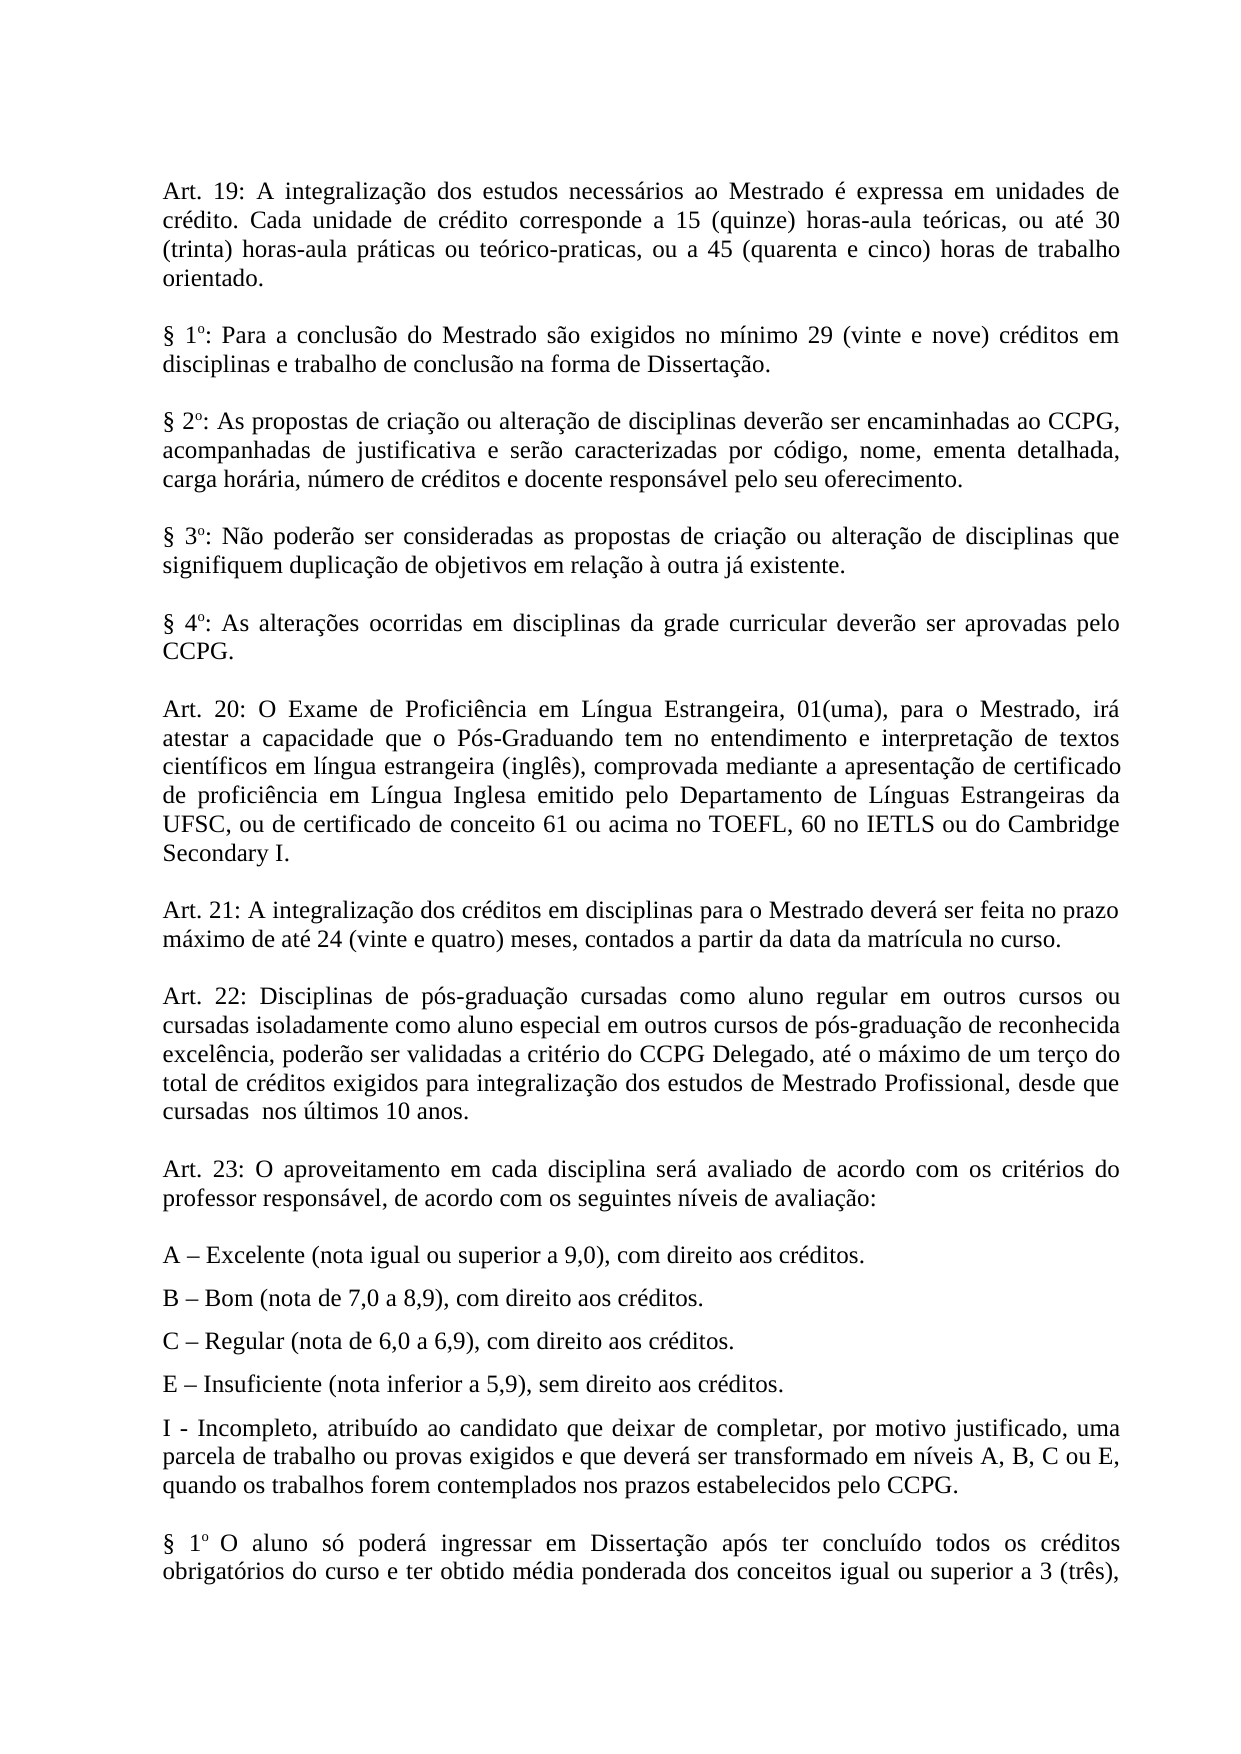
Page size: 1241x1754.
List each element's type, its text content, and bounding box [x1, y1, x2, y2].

text § 3o: Não poderão ser consideradas as propostas de criação ou alteração de disciplinas que signifiquem duplicação de objetivos em relação à outra já existente. [162, 521, 1122, 579]
text § 4o: As alterações ocorridas em disciplinas da grade curricular deverão ser aprovadas pelo CCPG. [162, 608, 1122, 665]
text § 1o: Para a conclusão do Mestrado são exigidos no mínimo 29 (vinte e nove) créditos em disciplinas e trabalho de conclusão na forma de Dissertação. [162, 320, 1122, 378]
text Art. 20: O Exame de Proficiência , 01(uma), para o Mestrado, irá atestar a capacidade que o Pós-Graduando tem no entendimento e interpretação de textos científicos em língua estrangeira (inglês), comprovada mediante a apresentação de certificado de proficiência em Língua Inglesa emitido pelo Departamento de Línguas Estrangeiras da UFSC, ou de certificado de conceito 61 ou acima no TOEFL, 60 no IETLS ou do Cambridge Secondary I. [162, 694, 1122, 866]
text A – Excelente (nota igual ou superior a 9,0), com direito aos créditos. [162, 1240, 1122, 1269]
text Art. 19: A integralização dos estudos necessários ao Mestrado é expressa em unidades de crédito. Cada unidade de crédito corresponde a 15 (quinze) horas-aula teóricas, ou até 30 (trinta) horas-aula práticas ou teórico-praticas, ou a 45 (quarenta e cinco) horas de trabalho orientado. [162, 176, 1122, 291]
text C – Regular (nota de 6,9), com direito aos créditos. [162, 1326, 1122, 1355]
text B – Bom (nota de 8,9), com direito aos créditos. [162, 1283, 1122, 1312]
text E – Insuficiente (nota inferior a 5,9), sem direito aos créditos. [162, 1369, 1122, 1398]
text § 2o: As propostas de criação ou alteração de disciplinas deverão ser encaminhadas ao CCPG, acompanhadas de justificativa e serão caracterizadas por código, nome, ementa detalhada, carga horária, número de créditos e docente responsável pelo seu oferecimento. [162, 406, 1122, 493]
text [162, 1528, 1122, 1585]
text I - Incompleto, atribuído ao candidato que deixar de completar, por motivo justificado, uma parcela de trabalho ou provas exigidos e que deverá ser transformado , B, C ou E, quando os trabalhos forem contemplados nos prazos estabelecidos pelo CCPG. [162, 1413, 1122, 1499]
text Art. 22: Disciplinas de pós-graduação cursadas como aluno regular em outros cursos ou cursadas isoladamente como aluno especial em outros cursos de pós-graduação de reconhecida excelência, poderão ser validadas a critério do CCPG Delegado, até o máximo de um terço do total de créditos exigidos para integralização dos estudos de Mestrado Profissional, desde que cursadas nos últimos 10 anos. [162, 981, 1122, 1125]
text Art. 23: O aproveitamento em cada disciplina será avaliado de acordo com os critérios do professor responsável, de acordo com os seguintes níveis de avaliação: [162, 1154, 1122, 1211]
text Art. 21: A integralização dos créditos em disciplinas para o Mestrado deverá ser feita no prazo máximo de até 24 (vinte e quatro) meses, contados a partir da data da matrícula no curso. [162, 895, 1122, 953]
